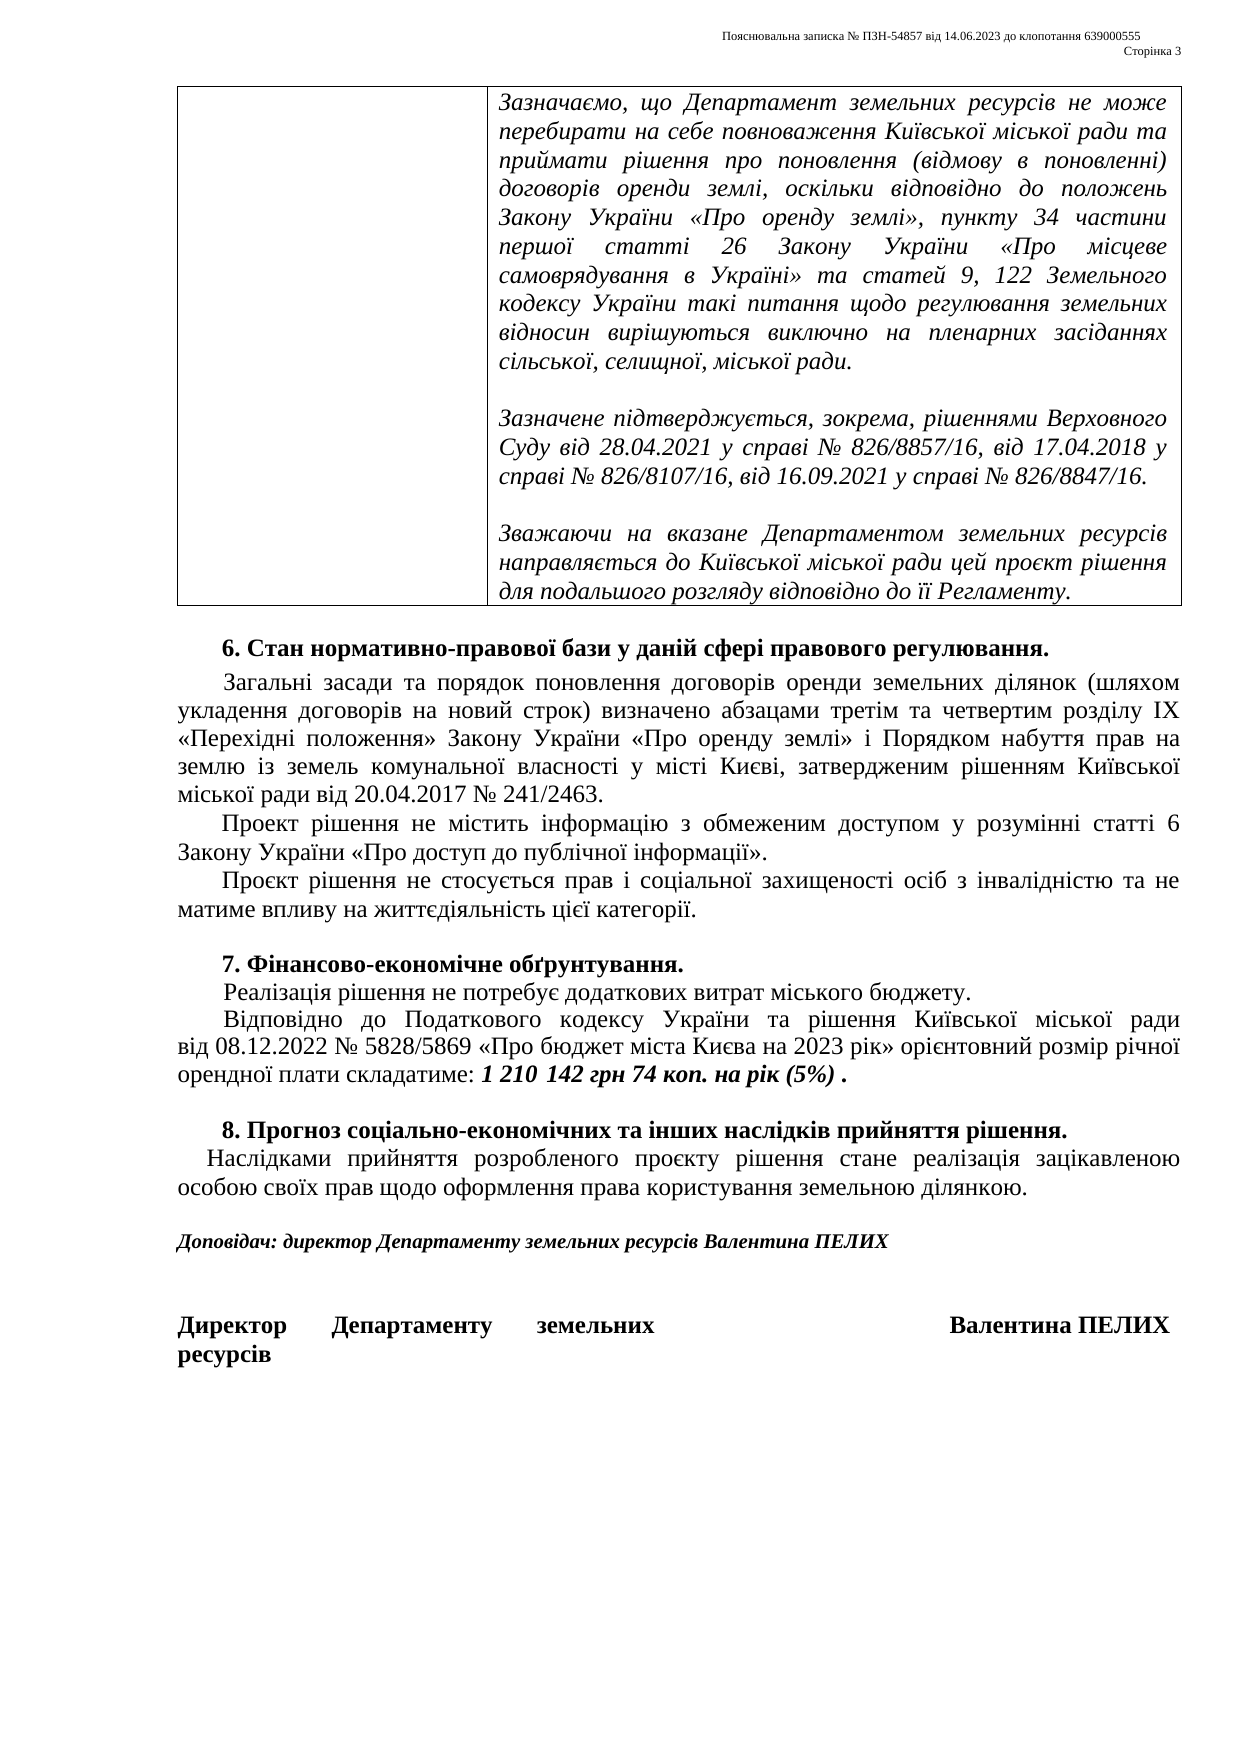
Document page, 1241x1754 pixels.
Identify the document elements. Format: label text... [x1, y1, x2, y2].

text Наслідками прийняття розробленого проєкту рішення стане реалізація зацікавленою особою своїх прав щодо оформлення права користування земельною ділянкою. [177, 1143, 1181, 1201]
text Проєкт рішення не стосується прав і соціальної захищеності осіб з інвалідністю та не матиме впливу на життєдіяльність цієї категорії. [177, 866, 1181, 923]
text 6. Стан нормативно-правової бази у даній сфері правового регулювання. [177, 634, 1181, 662]
text Проект рішення не містить інформацію з обмеженим доступом у розумінні статті 6 Закону України «Про доступ до публічної інформації». [177, 808, 1181, 866]
text 7. Фінансово-економічне обґрунтування. [177, 951, 1181, 978]
table_header Валентина ПЕЛИХ [666, 1253, 1181, 1368]
text 8. Прогноз соціально-економічних та інших наслідків прийняття рішення. [177, 1115, 1181, 1143]
text Реалізація рішення не потребує додаткових витрат міського бюджету. [177, 978, 1181, 1005]
text Загальні засади та порядок поновлення договорів оренди земельних ділянок (шляхом укладення договорів на новий строк) визначено абзацами третім та четвертим розділу IX «Перехідні положення» Закону України «Про оренду землі» і Порядком набуття прав на землю із земель комунальної власності у місті Києві, затвердженим рішенням Київської міської ради від 20.04.2017 № 241/2463. [177, 668, 1181, 808]
text Доповідач: директор Департаменту земельних ресурсів Валентина ПЕЛИХ [177, 1230, 1181, 1253]
table_cell Зазначаємо, що Департамент земельних ресурсів не може перебирати на себе повноваження Київської міської ради та приймати рішення про поновлення (відмову в поновленні) договорів оренди землі, оскільки відповідно до положень Закону України «Про оренду землі», пункту 34 частини першої статті 26 Закону України «Про місцеве самоврядування в Україні» та статей 9, 122 Земельного кодексу України такі питання щодо регулювання земельних відносин вирішуються виключно на пленарних засіданнях сільської, селищної, міської ради. Зазначене підтверджується, зокрема, рішеннями Верховного Суду від 28.04.2021 у справі № 826/8857/16, від 17.04.2018 у справі № 826/8107/16, від 16.09.2021 у справі № 826/8847/16. Зважаючи на вказане Департаментом земельних ресурсів направляється до Київської міської ради цей проєкт рішення для подальшого розгляду відповідно до її Регламенту. [488, 87, 1181, 605]
table_cell [178, 87, 487, 605]
text Відповідно до Податкового кодексу України та рішення Київської міської ради від 08.12.2022 № 5828/5869 «Про бюджет міста Києва на 2023 рік» орієнтовний розмір річної орендної плати складатиме: 1 210 142 грн 74 коп. на рік (5%) . [177, 1005, 1181, 1087]
